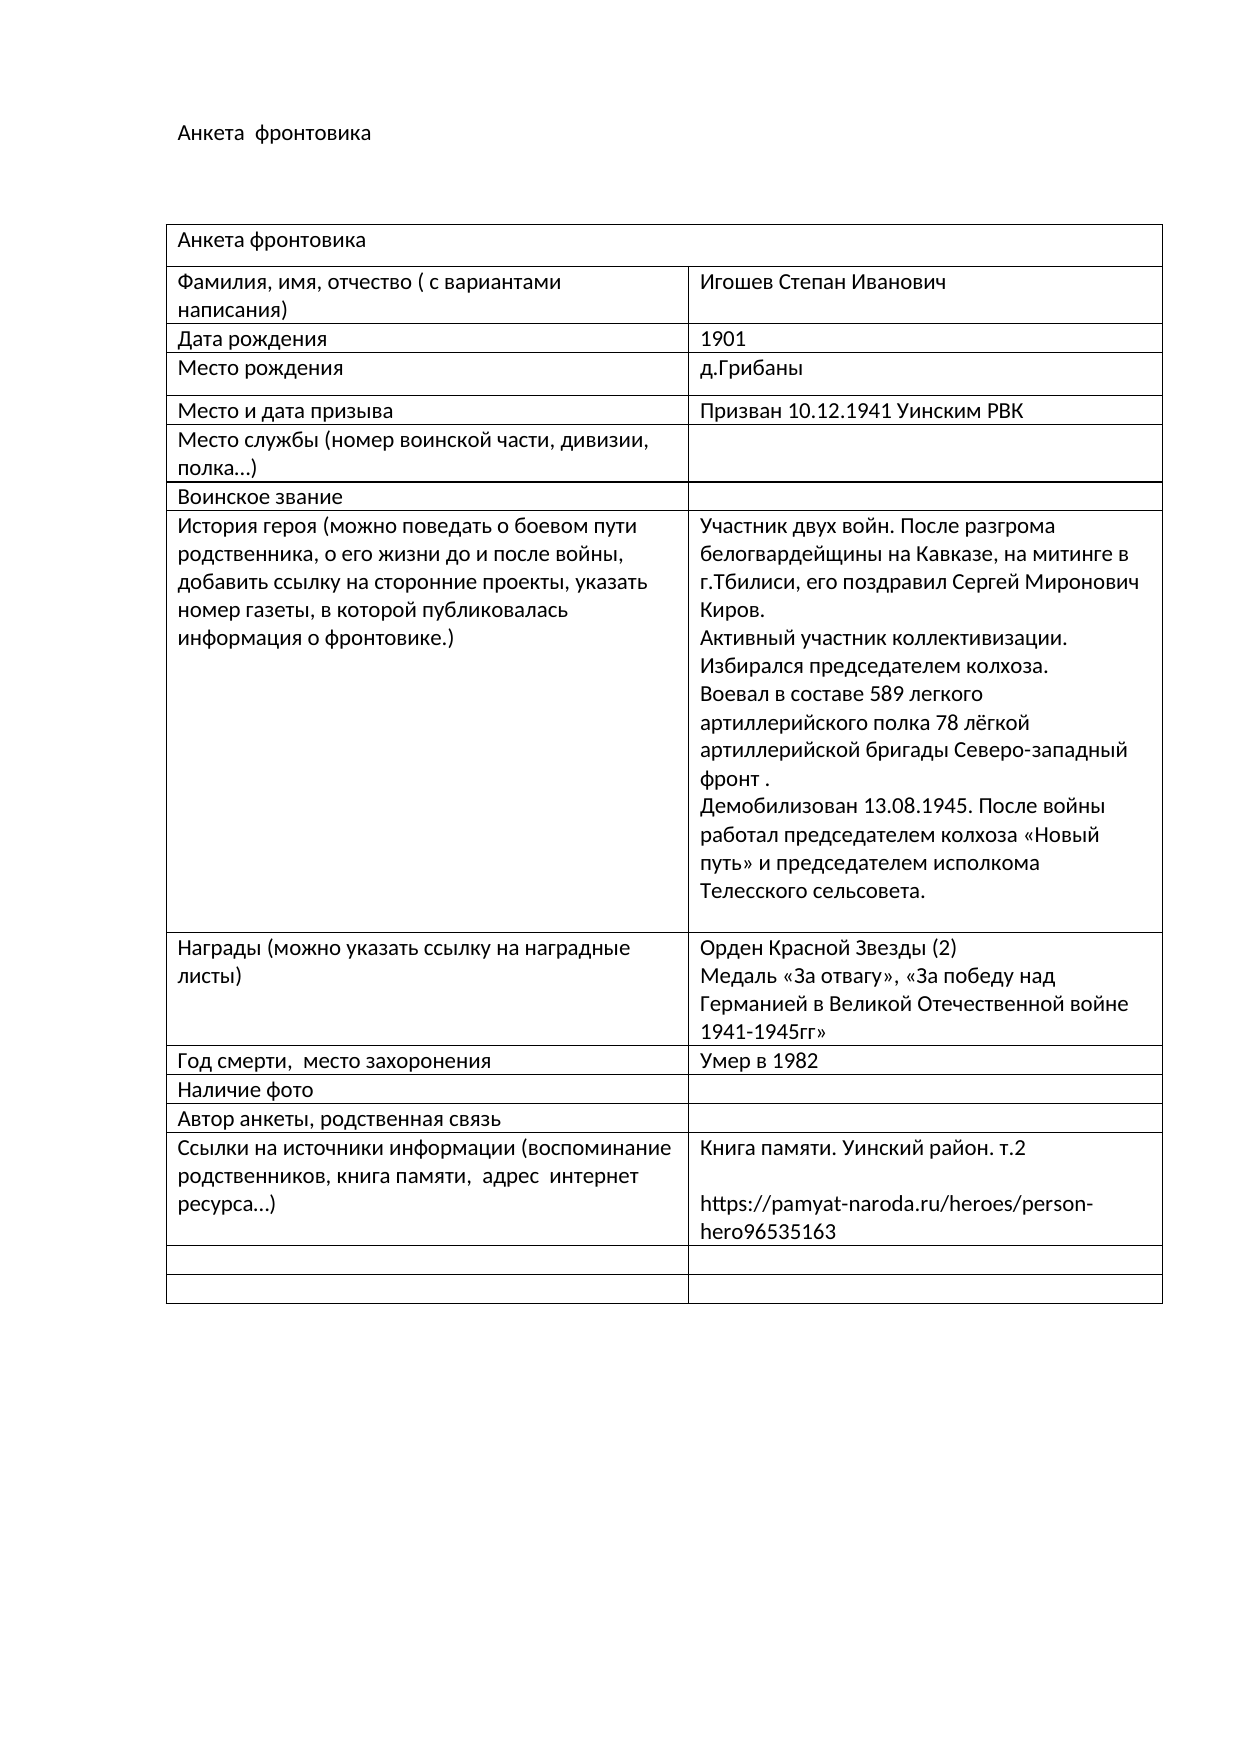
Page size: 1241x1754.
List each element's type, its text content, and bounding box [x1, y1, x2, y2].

table_cell Ссылки на источники информации (воспоминание родственников, книга памяти, адрес интернет ресурса…) [167, 1133, 688, 1245]
table_cell [689, 425, 1162, 481]
table_cell Автор анкеты, родственная связь [167, 1104, 688, 1132]
table_cell [689, 1275, 1162, 1303]
table_cell [689, 1104, 1162, 1132]
text Анкета фронтовика [177, 118, 1152, 146]
table_cell [689, 1246, 1162, 1274]
table_cell Дата рождения [167, 324, 688, 352]
table_cell Место рождения [167, 353, 688, 395]
table_cell Умер в 1982 [689, 1046, 1162, 1074]
table_cell Книга памяти. Уинский район. т.2 https://pamyat-naroda.ru/heroes/person-hero96535163 [689, 1133, 1162, 1245]
table_cell [167, 1275, 688, 1303]
table_cell Участник двух войн. После разгрома белогвардейщины на Кавказе, на митинге в г.Тбилиси, его поздравил Сергей Миронович Киров. Активный участник коллективизации. Избирался председателем колхоза. Воевал в составе 589 легкого артиллерийского полка 78 лёгкой артиллерийской бригады Северо-западный фронт . Демобилизован 13.08.1945. После войны работал председателем колхоза «Новый путь» и председателем исполкома Телесского сельсовета. [689, 511, 1162, 932]
table_cell Призван 10.12.1941 Уинским РВК [689, 396, 1162, 424]
table_cell Место и дата призыва [167, 396, 688, 424]
table_cell История героя (можно поведать о боевом пути родственника, о его жизни до и после войны, добавить ссылку на сторонние проекты, указать номер газеты, в которой публиковалась информация о фронтовике.) [167, 511, 688, 932]
table_cell Игошев Степан Иванович [689, 267, 1162, 323]
table_header Анкета фронтовика [167, 225, 1162, 266]
table_cell 1901 [689, 324, 1162, 352]
table_cell [689, 483, 1162, 510]
table_cell Фамилия, имя, отчество ( с вариантами написания) [167, 267, 688, 323]
table_cell [689, 1075, 1162, 1103]
table_cell Награды (можно указать ссылку на наградные листы) [167, 933, 688, 1045]
table_cell [167, 1246, 688, 1274]
table_cell д.Грибаны [689, 353, 1162, 395]
table_cell Год смерти, место захоронения [167, 1046, 688, 1074]
table_cell Место службы (номер воинской части, дивизии, полка…) [167, 425, 688, 481]
table_cell Наличие фото [167, 1075, 688, 1103]
table_cell Орден Красной Звезды (2) Медаль «За отвагу», «За победу над Германией в Великой Отечественной войне 1941-1945гг» [689, 933, 1162, 1045]
table_cell Воинское звание [167, 483, 688, 510]
